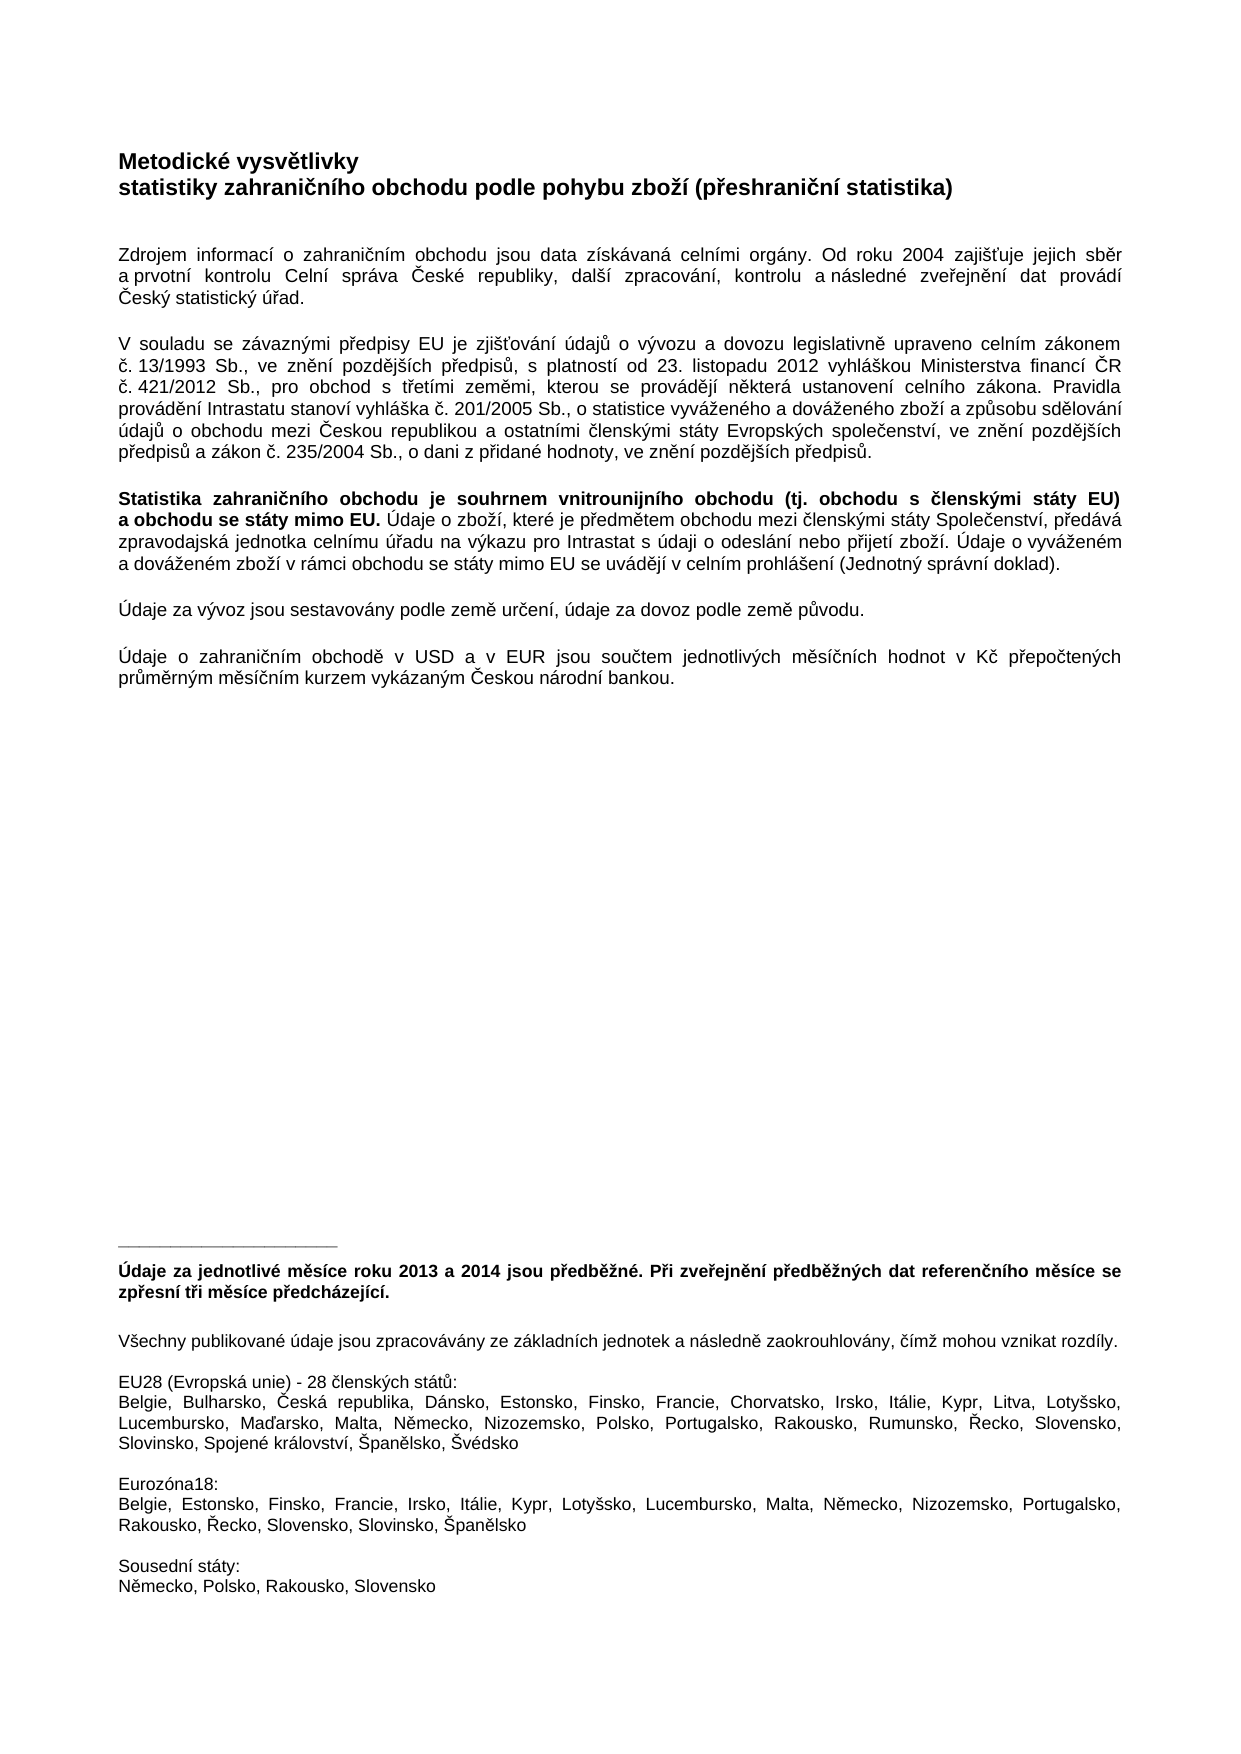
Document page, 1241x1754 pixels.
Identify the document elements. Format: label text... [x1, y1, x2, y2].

text Údaje za jednotlivé měsíce roku 2013 a 2014 jsou předběžné. Při zveřejnění předběžných dat referenčního měsíce se zpřesní tři měsíce předcházející. [118, 1261, 1122, 1302]
text Všechny publikované údaje jsou zpracovávány ze základních jednotek a následně zaokrouhlovány, čímž mohou vznikat rozdíly. [118, 1331, 1122, 1351]
text Metodické vysvětlivky [118, 148, 1122, 174]
text Eurozóna18: [118, 1474, 1122, 1494]
text Belgie, Bulharsko, Česká republika, Dánsko, Estonsko, Finsko, Francie, Chorvatsko, Irsko, Itálie, Kypr, Litva, Lotyšsko, Lucembursko, Maďarsko, Malta, Německo, Nizozemsko, Polsko, Portugalsko, Rakousko, Rumunsko, Řecko, Slovensko, Slovinsko, Spojené království, Španělsko, Švédsko [118, 1392, 1122, 1453]
text Sousední státy: [118, 1555, 1122, 1576]
text EU28 (Evropská unie) - 28 členských států: [118, 1372, 1122, 1392]
text V souladu se závaznými předpisy EU je zjišťování údajů o vývozu a dovozu legislativně upraveno celním zákonem č. 13/1993 Sb., ve znění pozdějších předpisů, s platností od 23. listopadu 2012 vyhláškou Ministerstva financí ČR č. 421/2012 Sb., pro obchod s třetími zeměmi, kterou se provádějí některá ustanovení celního zákona. Pravidla provádění Intrastatu stanoví vyhláška č. 201/2005 Sb., o statistice vyváženého a dováženého zboží a způsobu sdělování údajů o obchodu mezi Českou republikou a ostatními členskými státy Evropských společenství, ve znění pozdějších předpisů a zákon č. 235/2004 Sb., o dani z přidané hodnoty, ve znění pozdějších předpisů. [118, 333, 1122, 463]
text Statistika zahraničního obchodu je souhrnem vnitrounijního obchodu (tj. obchodu s členskými státy EU) a obchodu se státy mimo EU. Údaje o zboží, které je předmětem obchodu mezi členskými státy Společenství, předává zpravodajská jednotka celnímu úřadu na výkazu pro Intrastat s údaji o odeslání nebo přijetí zboží. Údaje o vyváženém a dováženém zboží v rámci obchodu se státy mimo EU se uvádějí v celním prohlášení (Jednotný správní doklad). [118, 488, 1122, 574]
text Německo, Polsko, Rakousko, Slovensko [118, 1576, 1122, 1596]
text _____________________ [118, 1228, 1122, 1249]
text Údaje za vývoz jsou sestavovány podle země určení, údaje za dovoz podle země původu. [118, 599, 1122, 620]
text statistiky zahraničního obchodu podle pohybu zboží (přeshraniční statistika) [118, 174, 1122, 200]
text Údaje o zahraničním obchodě v USD a v EUR jsou součtem jednotlivých měsíčních hodnot v Kč přepočtených průměrným měsíčním kurzem vykázaným Českou národní bankou. [118, 645, 1122, 688]
text Zdrojem informací o zahraničním obchodu jsou data získávaná celními orgány. Od roku 2004 zajišťuje jejich sběr a prvotní kontrolu Celní správa České republiky, další zpracování, kontrolu a následné zveřejnění dat provádí Český statistický úřad. [118, 243, 1122, 308]
text Belgie, Estonsko, Finsko, Francie, Irsko, Itálie, Kypr, Lotyšsko, Lucembursko, Malta, Německo, Nizozemsko, Portugalsko, Rakousko, Řecko, Slovensko, Slovinsko, Španělsko [118, 1494, 1122, 1535]
